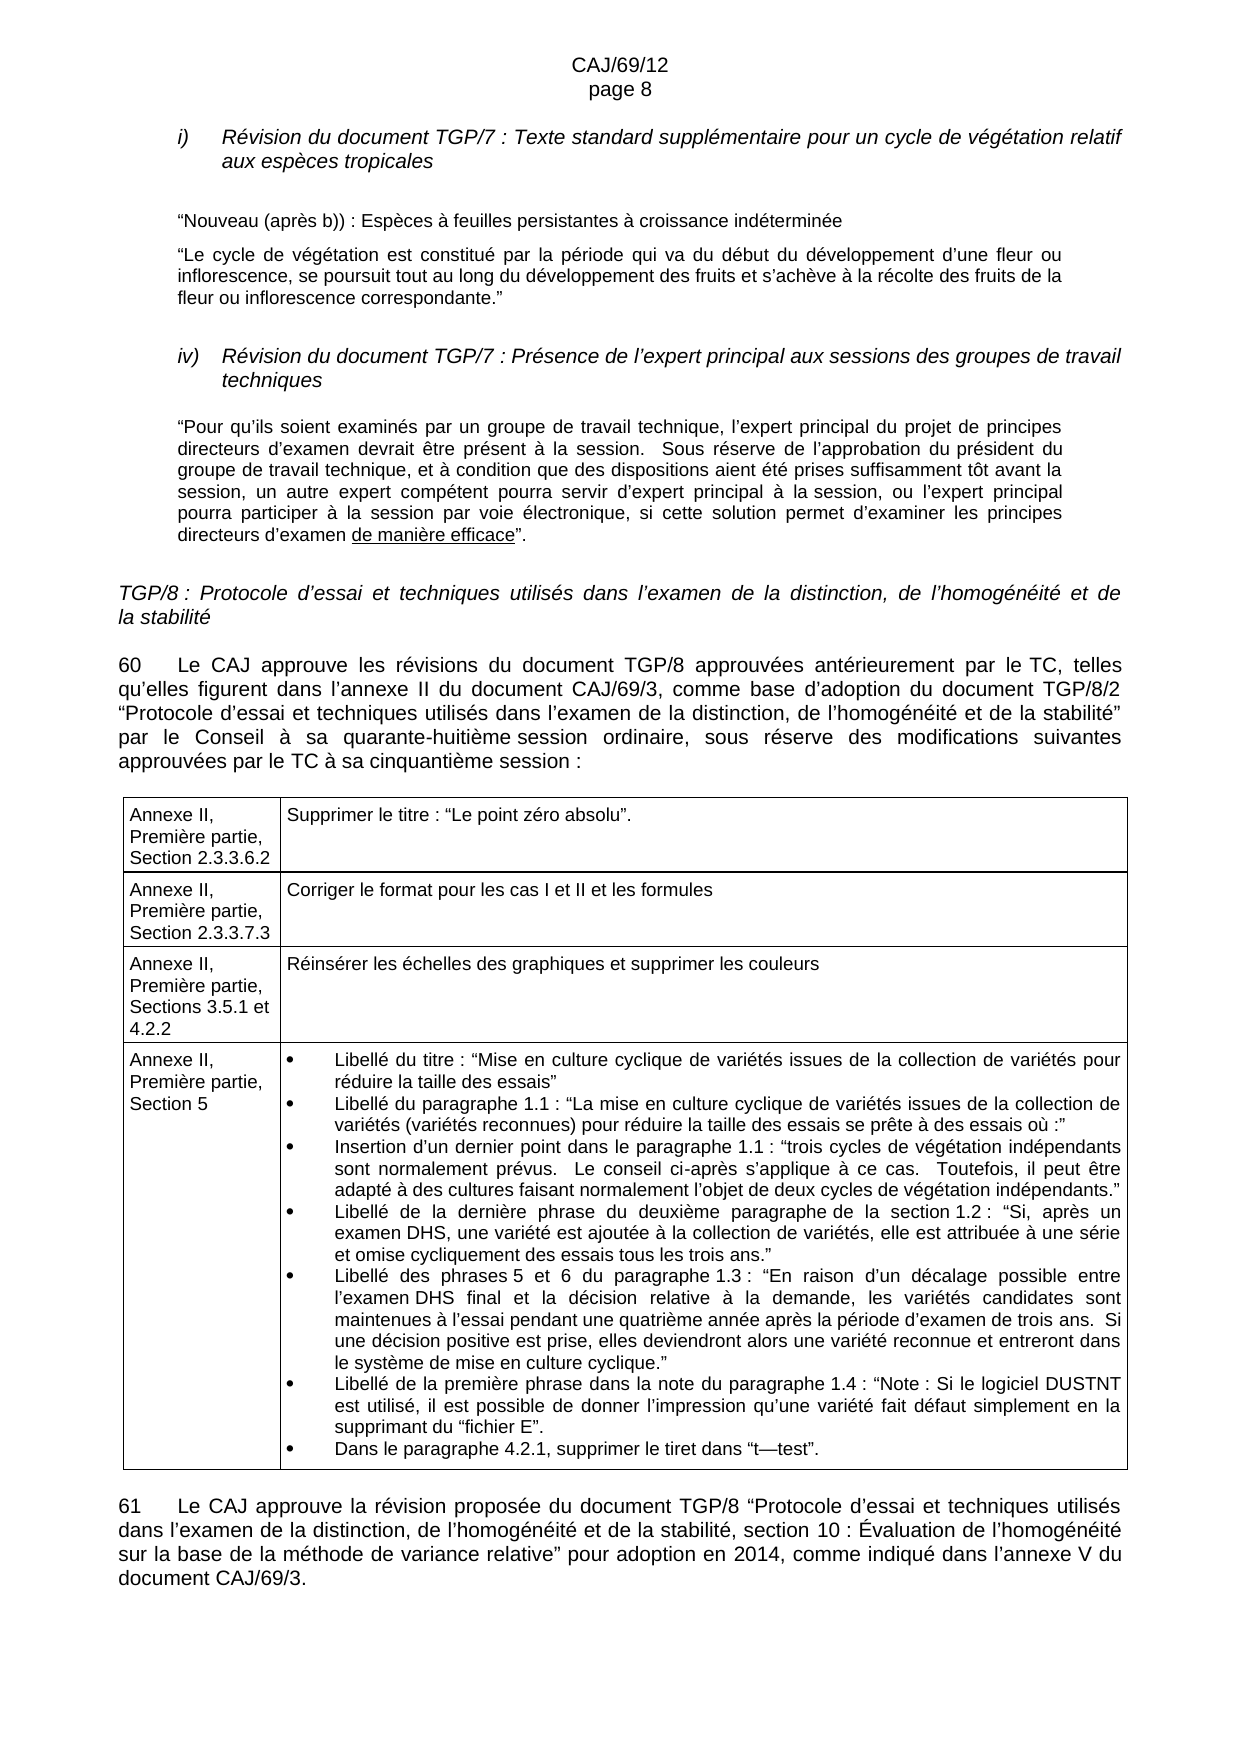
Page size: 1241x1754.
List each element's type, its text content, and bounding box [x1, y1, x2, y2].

text iv) Révision du document TGP/7 : Présence de l’expert principal aux sessions des groupes de travail techniques [177, 344, 1122, 392]
text Le CAJ approuve la révision proposée du document TGP/8 “Protocole d’essai et techniques utilisés dans l’examen de la distinction, de l’homogénéité et de la stabilité, section 10 : Évaluation de l’homogénéité sur la base de la méthode de variance relative” pour adoption en 2014, comme indiqué dans l’annexe V du document CAJ/69/3. [118, 1494, 1122, 1589]
text i) Révision du document TGP/7 : Texte standard supplémentaire pour un cycle de végétation relatif aux espèces tropicales [177, 125, 1122, 173]
text “Le cycle de végétation est constitué par la période qui va du début du développement d’une fleur ou inflorescence, se poursuit tout au long du développement des fruits et s’achève à la récolte des fruits de la fleur ou inflorescence correspondante.” [177, 243, 1063, 308]
table_cell Annexe II, Première partie, Sections 3.5.1 et 4.2.2 [124, 947, 280, 1042]
table_cell Annexe II, Première partie, Section 5 [124, 1043, 280, 1469]
table_cell Corriger le format pour les cas I et II et les formules [281, 873, 1127, 946]
table_cell Libellé du titre : “Mise en culture cyclique de variétés issues de la collection de variétés pour réduire la taille des essais” Libellé du paragraphe 1.1 : “La mise en culture cyclique de variétés issues de la collection de variétés (variétés reconnues) pour réduire la taille des essais se prête à des essais où :” Insertion d’un dernier point dans le paragraphe 1.1 : “trois cycles de végétation indépendants sont normalement prévus. Le conseil ci-après s’applique à ce cas. Toutefois, il peut être adapté à des cultures faisant normalement l’objet de deux cycles de végétation indépendants.” Libellé de la dernière phrase du deuxième paragraphe de la section 1.2 : “Si, après un examen DHS, une variété est ajoutée à la collection de variétés, elle est attribuée à une série et omise cycliquement des essais tous les trois ans.” Libellé des phrases 5 et 6 du paragraphe 1.3 : “En raison d’un décalage possible entre l’examen DHS final et la décision relative à la demande, les variétés candidates sont maintenues à l’essai pendant une quatrième année après la période d’examen de trois ans. Si une décision positive est prise, elles deviendront alors une variété reconnue et entreront dans le système de mise en culture cyclique.” Libellé de la première phrase dans la note du paragraphe 1.4 : “Note : Si le logiciel DUSTNT est utilisé, il est possible de donner l’impression qu’une variété fait défaut simplement en la supprimant du “fichier E”. Dans le paragraphe 4.2.1, supprimer le tiret dans “t—test”. [281, 1043, 1127, 1469]
table_cell Réinsérer les échelles des graphiques et supprimer les couleurs [281, 947, 1127, 1042]
table_header Supprimer le titre : “Le point zéro absolu”. [281, 798, 1127, 871]
subtitle TGP/8 : Protocole d’essai et techniques utilisés dans l’examen de la distinction, de l’homogénéité et de la stabilité [118, 581, 1122, 629]
text “Nouveau (après b)) : Espèces à feuilles persistantes à croissance indéterminée [177, 209, 1063, 231]
table_header Annexe II, Première partie, Section 2.3.3.6.2 [124, 798, 280, 871]
text “Pour qu’ils soient examinés par un groupe de travail technique, l’expert principal du projet de principes directeurs d’examen devrait être présent à la session. Sous réserve de l’approbation du président du groupe de travail technique, et à condition que des dispositions aient été prises suffisamment tôt avant la session, un autre expert compétent pourra servir d’expert principal à la session, ou l’expert principal pourra participer à la session par voie électronique, si cette solution permet d’examiner les principes directeurs d’examen de manière efficace”. [177, 416, 1063, 545]
table_cell Annexe II, Première partie, Section 2.3.3.7.3 [124, 873, 280, 946]
text Le CAJ approuve les révisions du document TGP/8 approuvées antérieurement par le TC, telles qu’elles figurent dans l’annexe II du document CAJ/69/3, comme base d’adoption du document TGP/8/2 “Protocole d’essai et techniques utilisés dans l’examen de la distinction, de l’homogénéité et de la stabilité” par le Conseil à sa quarante-huitième session ordinaire, sous réserve des modifications suivantes approuvées par le TC à sa cinquantième session : [118, 653, 1122, 773]
